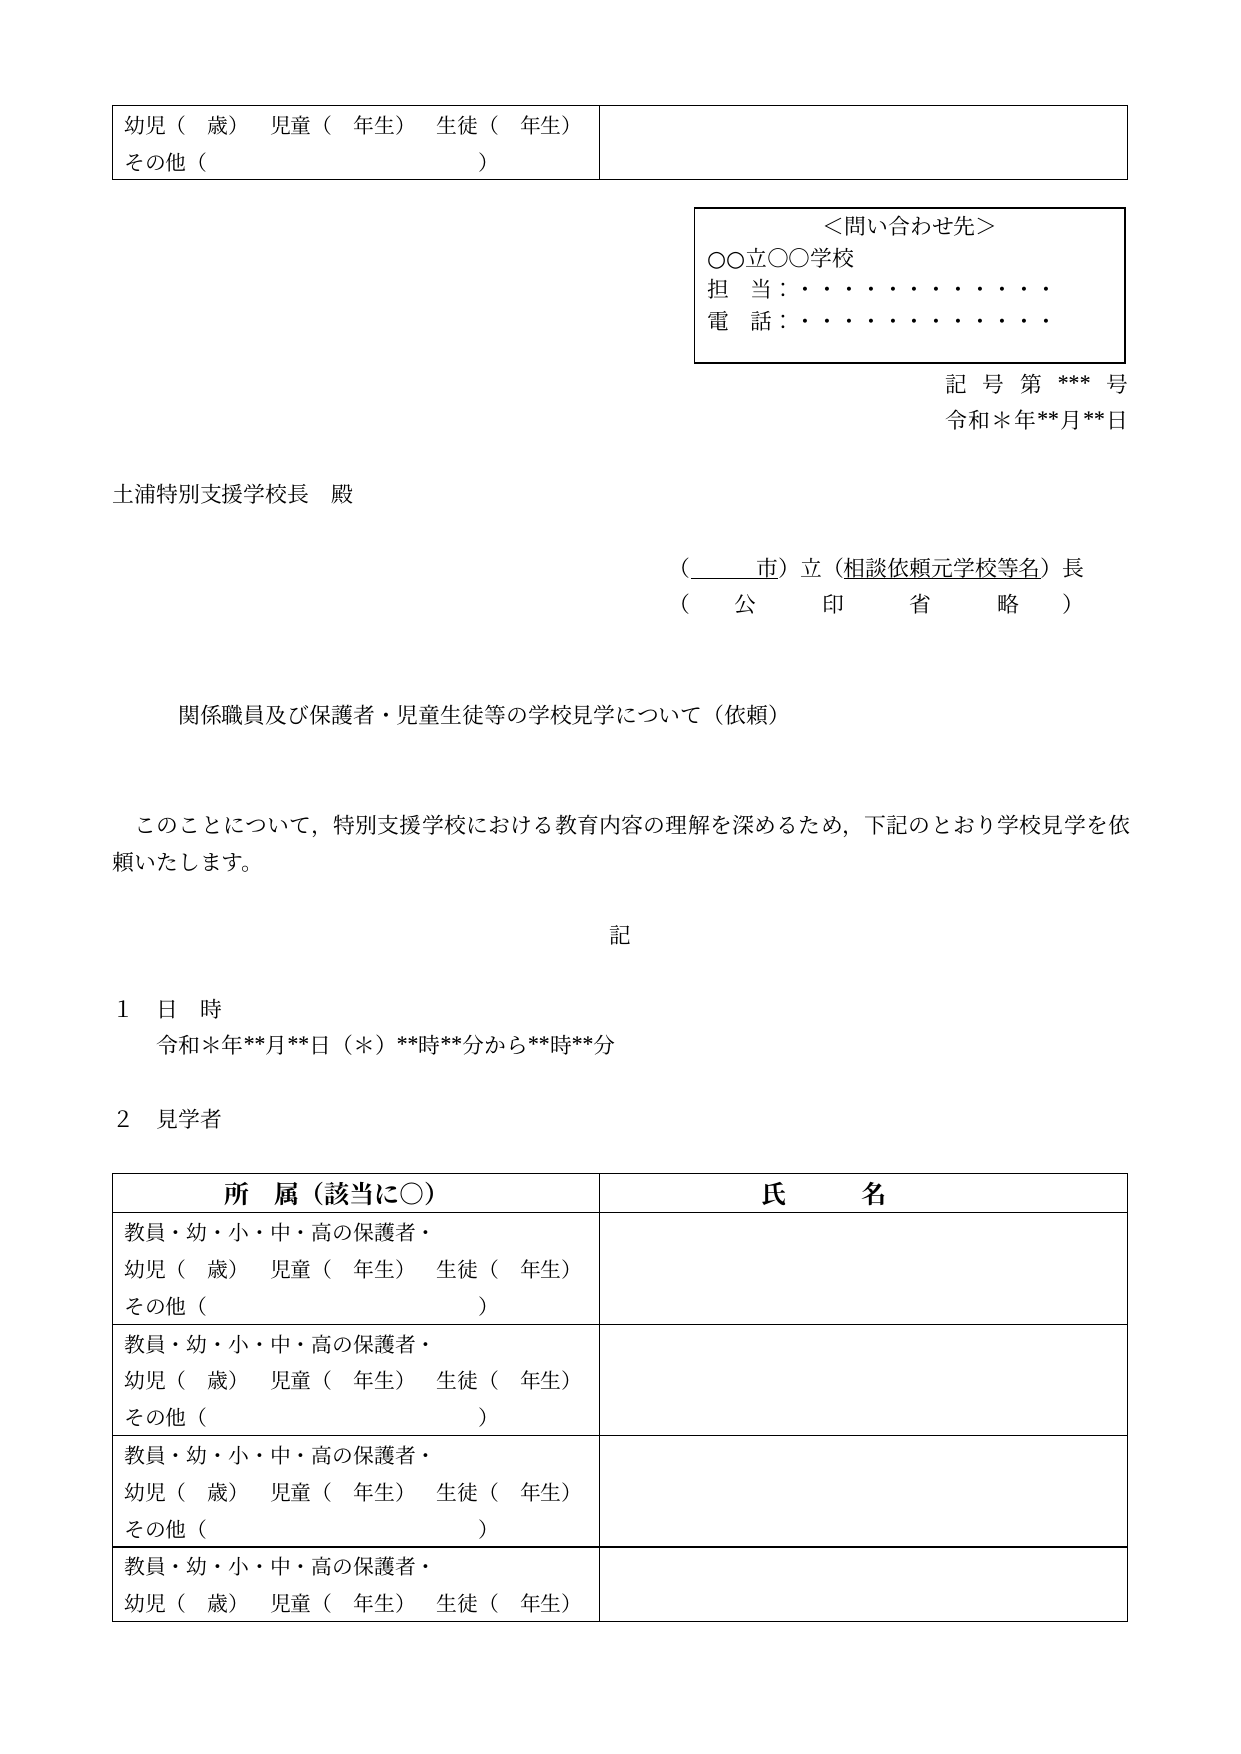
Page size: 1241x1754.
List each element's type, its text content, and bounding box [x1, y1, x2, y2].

text 記号第***号 [945, 364, 1128, 401]
text １ 日 時 [112, 989, 1132, 1026]
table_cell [113, 106, 599, 179]
text （ 市）立（相談依頼元学校等名）長 [112, 548, 1084, 585]
subtitle 記 [112, 916, 1128, 953]
text ２ 見学者 [112, 1100, 1028, 1136]
text 令和＊年**月**日（＊）**時**分から**時**分 [112, 1026, 1132, 1063]
table_cell [600, 1325, 1127, 1435]
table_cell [113, 1548, 599, 1621]
table_cell [600, 1548, 1127, 1621]
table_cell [113, 1213, 599, 1324]
text このことについて，特別支援学校における教育内容の理解を深めるため，下記のとおり学校見学を依頼いたします。 [112, 806, 1132, 879]
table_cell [113, 1436, 599, 1546]
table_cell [113, 1325, 599, 1435]
table_cell [600, 1436, 1127, 1546]
text 令和＊年**月**日 [945, 401, 1128, 438]
table_cell [600, 106, 1127, 179]
text （ 公 印 省 略 ） [112, 585, 1084, 622]
table_header 所 属（該当に○） [113, 1174, 599, 1212]
text 関係職員及び保護者・児童生徒等の学校見学について（依頼） [178, 695, 1128, 732]
table_header 氏 名 [600, 1174, 1127, 1212]
table_cell [600, 1213, 1127, 1324]
text 土浦特別支援学校長 殿 [112, 474, 1028, 511]
